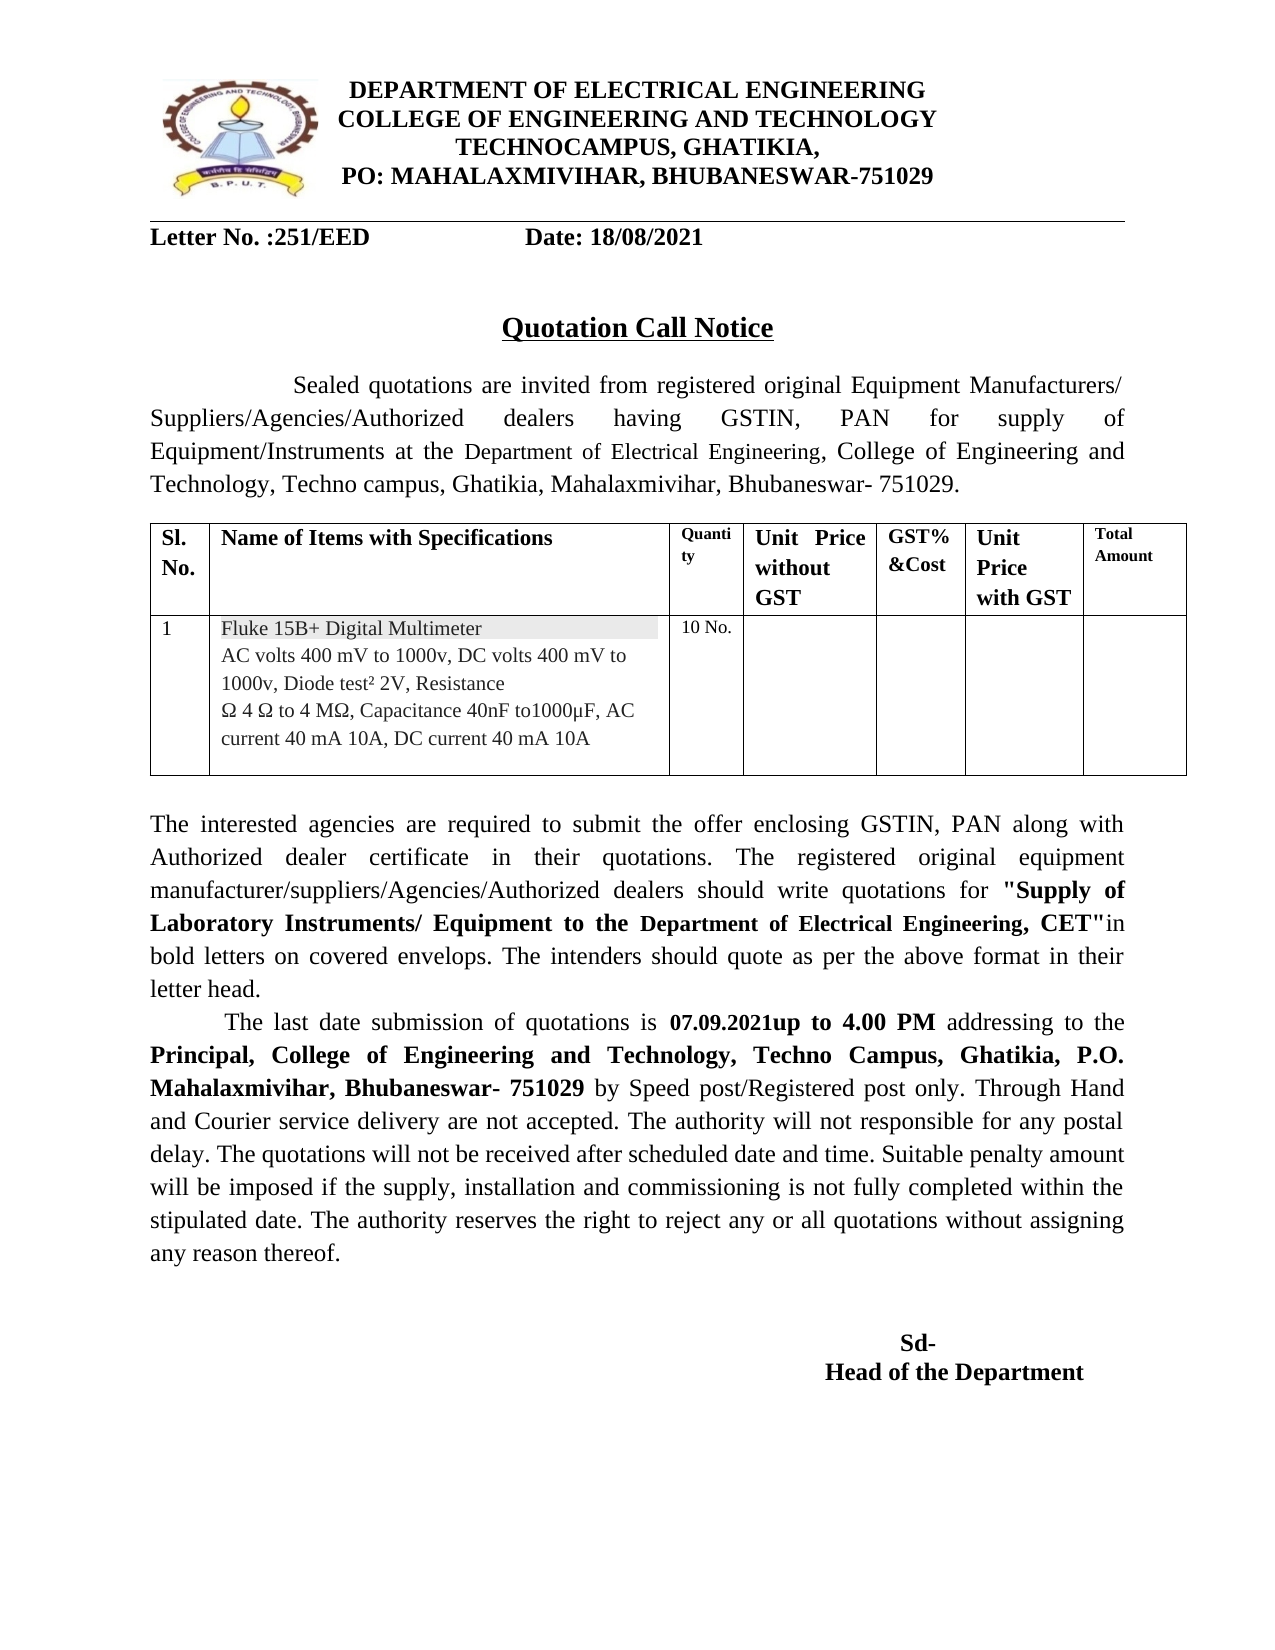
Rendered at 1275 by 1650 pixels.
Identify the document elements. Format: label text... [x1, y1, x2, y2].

text The last date submission of quotations is 07.09.2021up to 4.00 PM addressing to the Principal, College of Engineering and Technology, Techno Campus, Ghatikia, P.O. Mahalaxmivihar, Bhubaneswar- 751029 by Speed post/Registered post only. Through Hand and Courier service delivery are not accepted. The authority will not responsible for any postal delay. The quotations will not be received after scheduled date and time. Suitable penalty amount will be imposed if the supply, installation and commissioning is not fully completed within the stipulated date. The authority reserves the right to reject any or all quotations without assigning any reason thereof. [150, 1007, 1125, 1267]
text Sealed quotations are invited from registered original Equipment Manufacturers/ Suppliers/Agencies/Authorized dealers having GSTIN, PAN for supply of Equipment/Instruments at the Department of Electrical Engineering, College of Engineering and Technology, Techno campus, Ghatikia, Mahalaxmivihar, Bhubaneswar- 751029. [150, 370, 1125, 498]
table_header Name of Items with Specifications [210, 524, 669, 614]
text The interested agencies are required to submit the offer enclosing GSTIN, PAN along with Authorized dealer certificate in their quotations. The registered original equipment manufacturer/suppliers/Agencies/Authorized dealers should write quotations for "Supply of Laboratory Instruments/ Equipment to the Department of Electrical Engineering, CET"in bold letters on covered envelops. The intenders should quote as per the above format in their letter head. [150, 809, 1125, 1003]
table_cell [966, 616, 1083, 775]
table_cell [1084, 616, 1186, 775]
table_cell 10 No. [670, 616, 743, 775]
text Head of the Department [825, 1357, 1125, 1386]
table_cell [877, 616, 965, 775]
table_header Unit Price with GST [966, 524, 1083, 614]
table_header Total Amount [1084, 524, 1186, 614]
picture [162, 190, 319, 199]
text COLLEGE OF ENGINEERING AND TECHNOLOGY [150, 104, 1125, 132]
table_cell [744, 616, 876, 775]
table_header Quantity [670, 524, 743, 614]
table_header Sl. No. [151, 524, 209, 614]
table_header Unit Price without GST [744, 524, 876, 614]
text DEPARTMENT OF ELECTRICAL ENGINEERING [150, 75, 1125, 104]
table_cell Fluke 15B+ Digital Multimeter AC volts 400 mV to 1000v, DC volts 400 mV to 1000v, Diode test² 2V, Resistance Ω 4 Ω to 4 MΩ, Capacitance 40nF to1000μF, AC current 40 mA 10A, DC current 40 mA 10A [210, 616, 669, 775]
table_cell 1 [151, 616, 209, 775]
text Letter No. :251/EED Date: 18/08/2021 [150, 222, 1125, 251]
text Quotation Call Notice [150, 311, 1125, 344]
table_header GST% &Cost [877, 524, 965, 614]
text TECHNOCAMPUS, GHATIKIA, [150, 132, 1125, 161]
text Sd- [150, 1328, 1125, 1357]
text PO: MAHALAXMIVIHAR, BHUBANESWAR-751029 [150, 161, 1125, 190]
